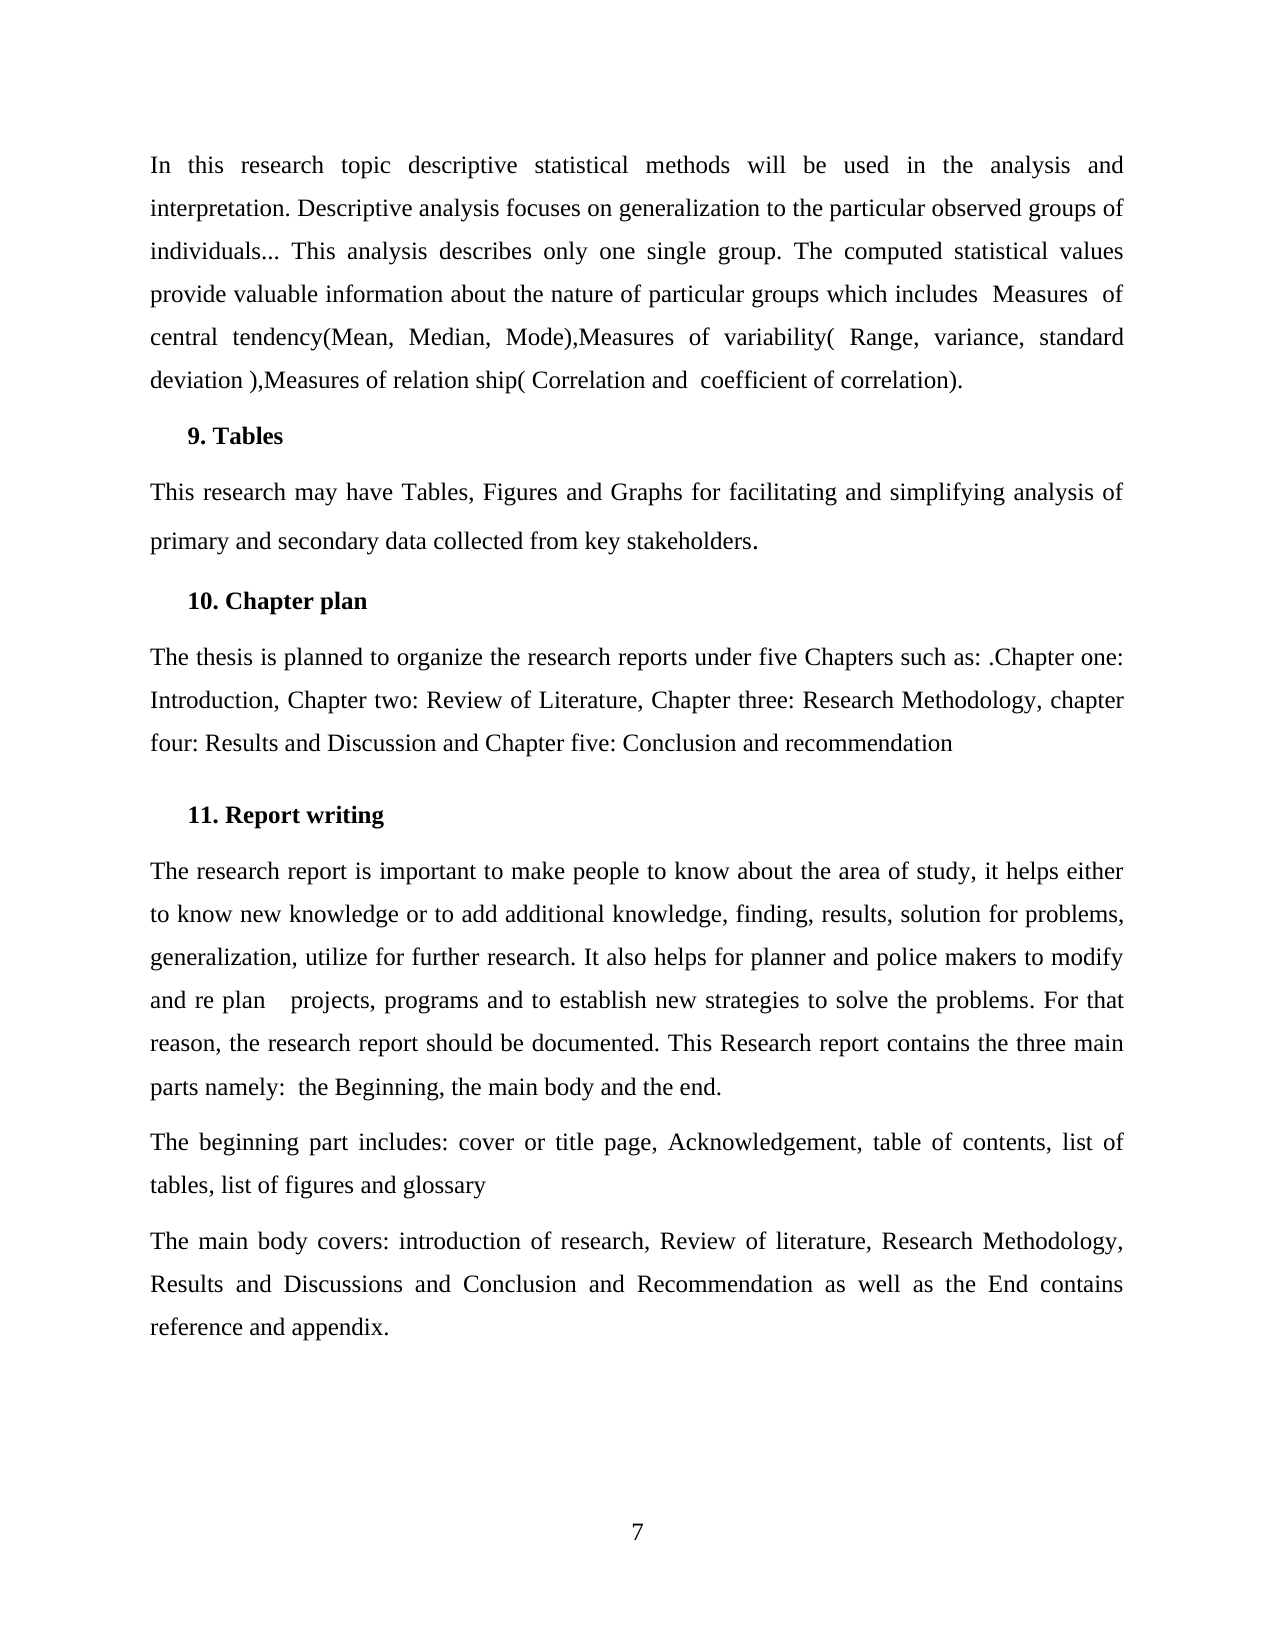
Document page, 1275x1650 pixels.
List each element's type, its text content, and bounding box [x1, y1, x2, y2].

text The beginning part includes: cover or title page, Acknowledgement, table of contents, list of tables, list of figures and glossary [150, 1127, 1125, 1199]
text In this research topic descriptive statistical methods will be used in the analysis and interpretation. Descriptive analysis focuses on generalization to the particular observed groups of individuals... This analysis describes only one single group. The computed statistical values provide valuable information about the nature of particular groups which includes Measures of central tendency(Mean, Median, Mode),Measures of variability( Range, variance, standard deviation ),Measures of relation ship( Correlation and coefficient of correlation). [150, 150, 1125, 394]
text The main body covers: introduction of research, Review of literature, Research Methodology, Results and Discussions and Conclusion and Recommendation as well as the End contains reference and appendix. [150, 1226, 1125, 1341]
text 9. Tables [187, 421, 1125, 450]
text 11. Report writing [187, 800, 1125, 829]
text The thesis is planned to organize the research reports under five Chapters such as: .Chapter one: Introduction, Chapter two: Review of Literature, Chapter three: Research Methodology, chapter four: Results and Discussion and Chapter five: Conclusion and recommendation [150, 642, 1125, 757]
text 10. Chapter plan [187, 586, 1125, 615]
text This research may have Tables, Figures and Graphs for facilitating and simplifying analysis of primary and secondary data collected from key stakeholders. [150, 477, 1125, 557]
text The research report is important to make people to know about the area of study, it helps either to know new knowledge or to add additional knowledge, finding, results, solution for problems, generalization, utilize for further research. It also helps for planner and police makers to modify and re plan projects, programs and to establish new strategies to solve the problems. For that reason, the research report should be documented. This Research report contains the three main parts namely: the Beginning, the main body and the end. [150, 856, 1125, 1100]
